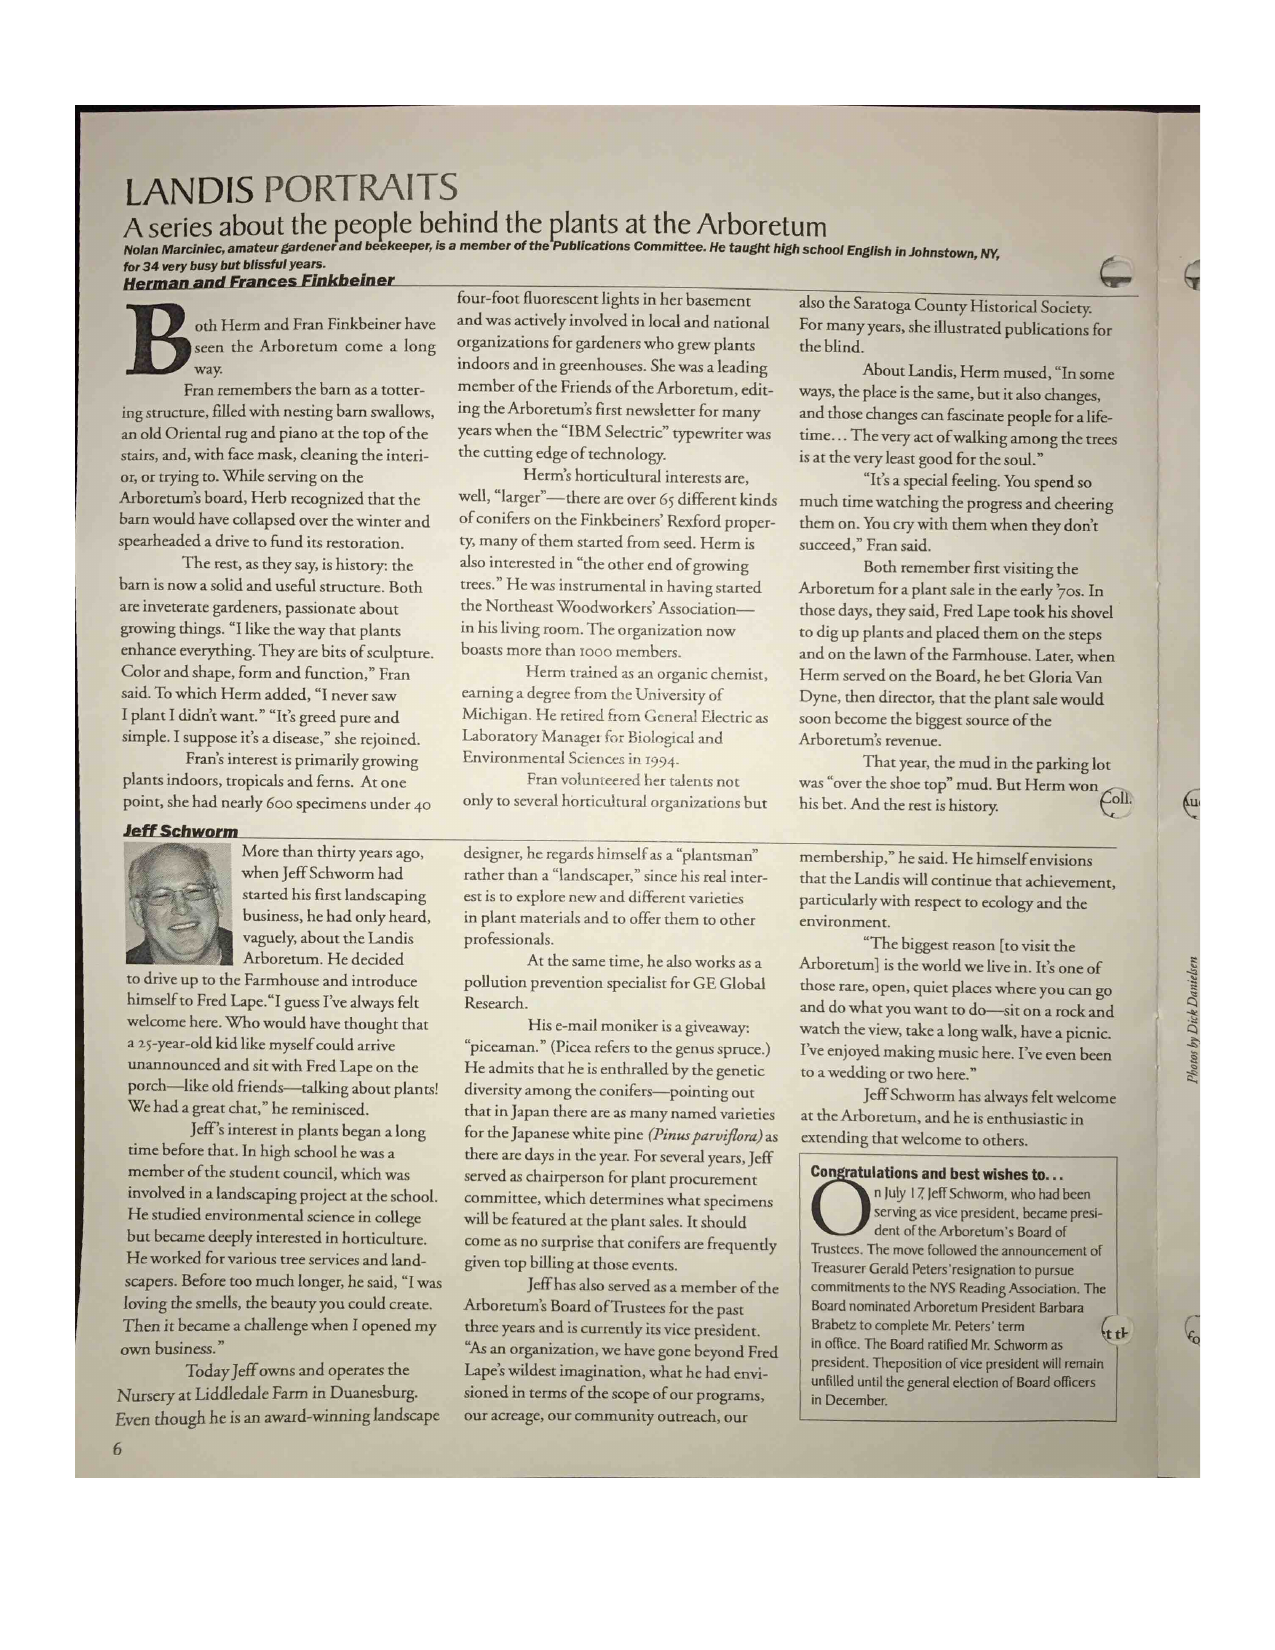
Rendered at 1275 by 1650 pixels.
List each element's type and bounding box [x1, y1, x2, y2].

picture [75, 105, 1200, 1478]
